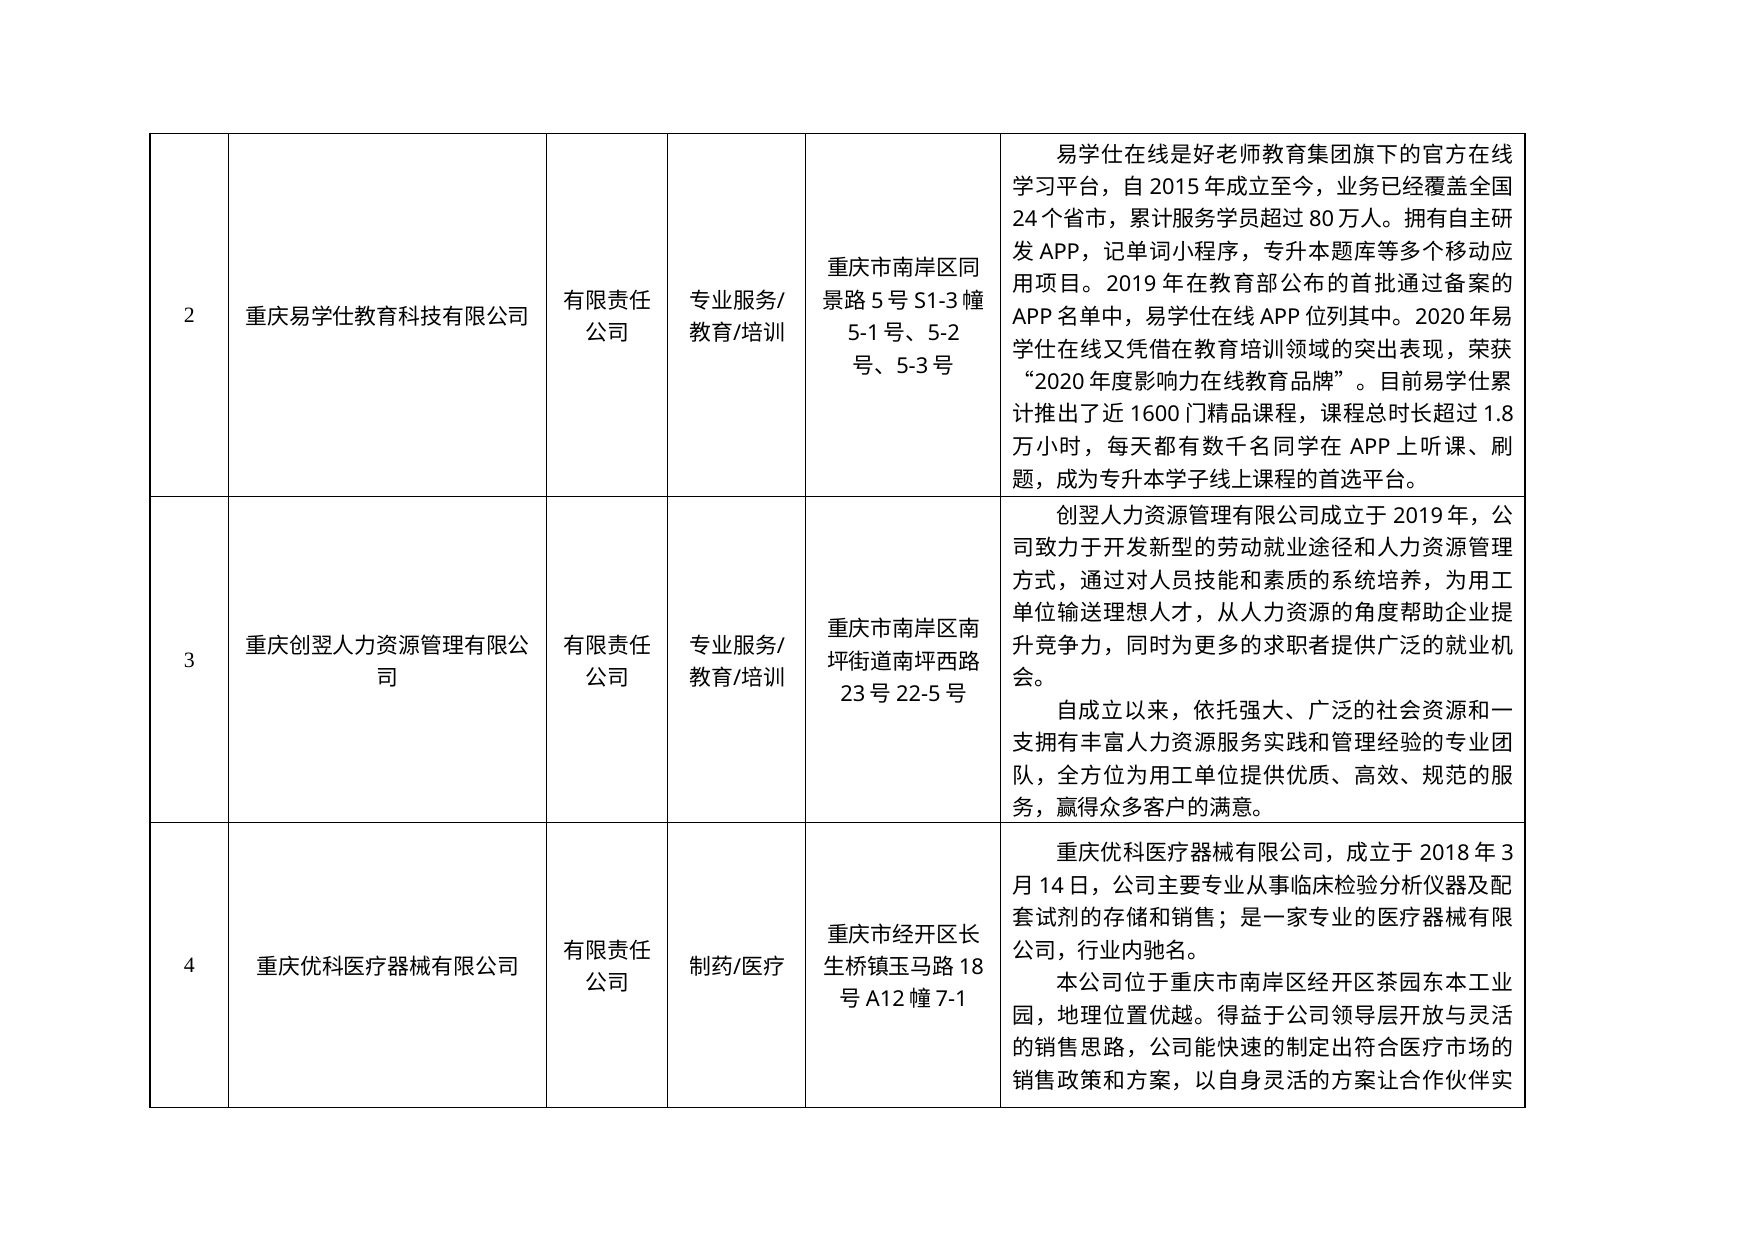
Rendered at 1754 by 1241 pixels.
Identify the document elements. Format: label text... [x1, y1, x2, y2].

table_cell 专业服务/教育/培训 [668, 134, 805, 496]
table_cell 3 [151, 497, 228, 822]
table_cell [806, 823, 1000, 1107]
table_cell 有限责任公司 [547, 497, 667, 822]
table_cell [1001, 823, 1524, 1107]
table_cell 重庆易学仕教育科技有限公司 [229, 134, 546, 496]
table_cell 4 [151, 823, 228, 1107]
table_cell 有限责任公司 [547, 134, 667, 496]
table_cell 创翌人力资源管理有限公司成立于2019年，公司致力于开发新型的劳动就业途径和人力资源管理方式，通过对人员技能和素质的系统培养，为用工单位输送理想人才，从人力资源的角度帮助企业提升竞争力，同时为更多的求职者提供广泛的就业机会。 自成立以来，依托强大、广泛的社会资源和一支拥有丰富人力资源服务实践和管理经验的专业团队，全方位为用工单位提供优质、高效、规范的服务，赢得众多客户的满意。 [1001, 497, 1524, 822]
table_cell 专业服务/教育/培训 [668, 497, 805, 822]
table_cell 重庆优科医疗器械有限公司 [229, 823, 546, 1107]
table_cell 重庆市南岸区南坪街道南坪西路23号22-5号 [806, 497, 1000, 822]
table_cell 易学仕在线是好老师教育集团旗下的官方在线学习平台，自2015年成立至今，业务已经覆盖全国24个省市，累计服务学员超过80万人。拥有自主研发APP，记单词小程序，专升本题库等多个移动应用项目。2019年在教育部公布的首批通过备案的APP名单中，易学仕在线APP位列其中。2020年易学仕在线又凭借在教育培训领域的突出表现，荣获“2020年度影响力在线教育品牌”。目前易学仕累计推出了近1600门精品课程，课程总时长超过1.8万小时，每天都有数千名同学在APP上听课、刷题，成为专升本学子线上课程的首选平台。 [1001, 134, 1524, 496]
table_cell 重庆市南岸区同景路5号S1-3幢5-1号、5-2号、5-3号 [806, 134, 1000, 496]
table_cell 2 [151, 134, 228, 496]
table_cell 制药/医疗 [668, 823, 805, 1107]
table_cell 有限责任公司 [547, 823, 667, 1107]
table_cell 重庆创翌人力资源管理有限公司 [229, 497, 546, 822]
